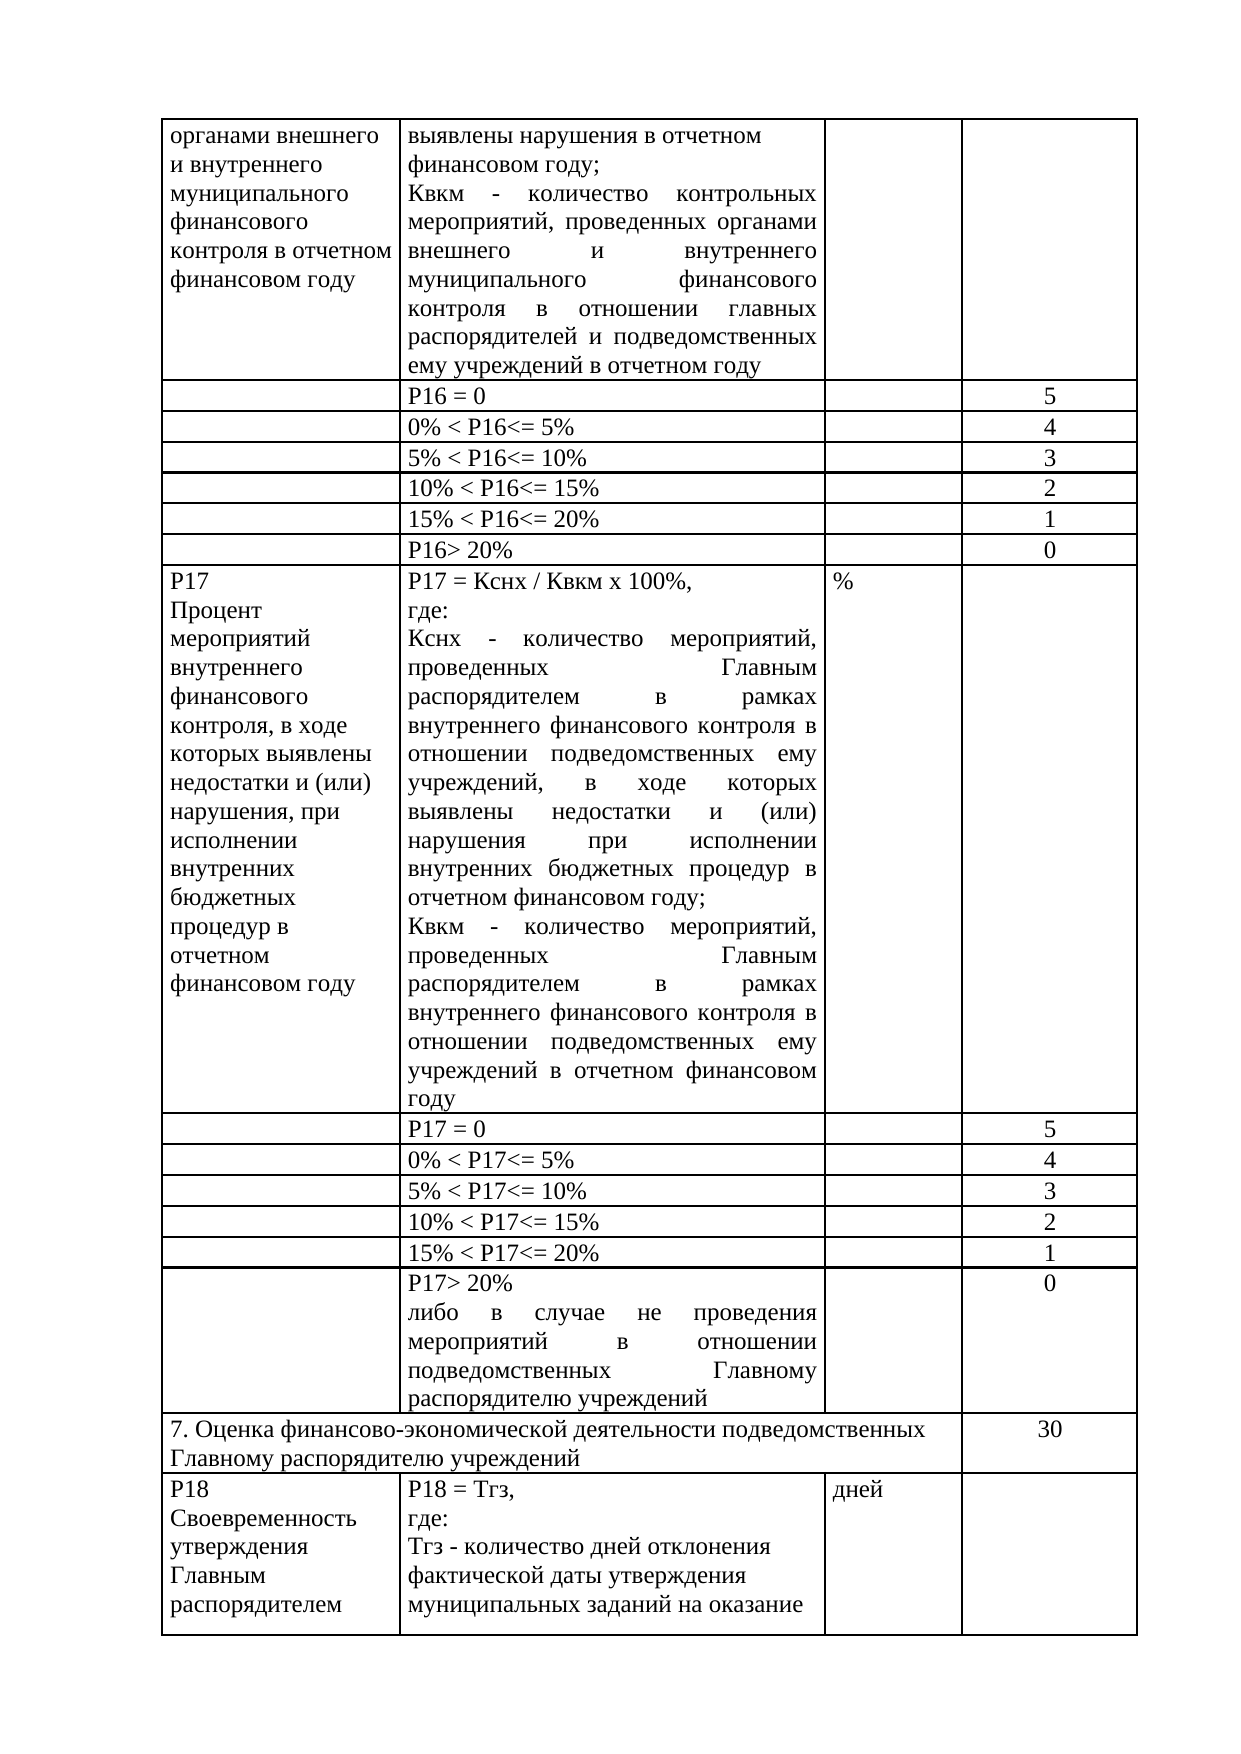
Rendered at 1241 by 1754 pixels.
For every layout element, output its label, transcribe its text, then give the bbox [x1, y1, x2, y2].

table_cell 1 [963, 504, 1136, 533]
table_cell 4 [963, 1145, 1136, 1174]
table_cell Р17 = 0 [401, 1114, 824, 1143]
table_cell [401, 120, 824, 379]
table_cell [163, 381, 399, 410]
table_cell [163, 1207, 399, 1236]
table_cell 10% < Р16<= 15% [401, 474, 824, 502]
table_cell дней [826, 1474, 961, 1634]
table_cell 15% < Р16<= 20% [401, 504, 824, 533]
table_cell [401, 1474, 824, 1634]
table_cell [826, 474, 961, 502]
table_cell Р17 = Кснх / Квкм x 100%, где: Кснх - количество мероприятий, проведенных Главным распорядителем в рамках внутреннего финансового контроля в отношении подведомственных ему учреждений, в ходе которых выявлены недостатки и (или) нарушения при исполнении внутренних бюджетных процедур в отчетном финансовом году; Квкм - количество мероприятий, проведенных Главным распорядителем в рамках внутреннего финансового контроля в отношении подведомственных ему учреждений в отчетном финансовом году [401, 566, 824, 1112]
table_cell Р16 = 0 [401, 381, 824, 410]
table_cell 7. Оценка финансово-экономической деятельности подведомственных Главному распорядителю учреждений [163, 1414, 961, 1472]
table_cell [163, 504, 399, 533]
table_cell 3 [963, 443, 1136, 471]
table_cell [826, 381, 961, 410]
table_cell 10% < Р17<= 15% [401, 1207, 824, 1236]
table_cell [826, 1145, 961, 1174]
table_cell [826, 1114, 961, 1143]
table_cell 2 [963, 1207, 1136, 1236]
table_cell Р17 Процент мероприятий внутреннего финансового контроля, в ходе которых выявлены недостатки и (или) нарушения, при исполнении внутренних бюджетных процедур в отчетном финансовом году [163, 566, 399, 1112]
table_cell 0 [963, 535, 1136, 564]
table_cell 5% < Р17<= 10% [401, 1176, 824, 1205]
table_cell Р17> 20% либо в случае не проведения мероприятий в отношении подведомственных Главному распорядителю учреждений [401, 1269, 824, 1412]
table_cell % [826, 120, 961, 379]
table_cell 5 [963, 1114, 1136, 1143]
table_cell 1 [963, 1238, 1136, 1266]
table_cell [163, 120, 399, 379]
table_cell [963, 1474, 1136, 1634]
table_cell [826, 1207, 961, 1236]
table_cell 3 [963, 1176, 1136, 1205]
table_cell % [826, 566, 961, 1112]
table_cell [826, 504, 961, 533]
table_cell [826, 412, 961, 441]
table_cell [163, 1145, 399, 1174]
table_cell [826, 1176, 961, 1205]
table_cell [826, 535, 961, 564]
table_cell [826, 1238, 961, 1266]
table_cell 2 [963, 474, 1136, 502]
table_cell [963, 120, 1136, 379]
table_cell [163, 535, 399, 564]
table_cell 0% < Р17<= 5% [401, 1145, 824, 1174]
table_cell 4 [963, 412, 1136, 441]
table_cell 15% < Р17<= 20% [401, 1238, 824, 1266]
table_cell [163, 474, 399, 502]
table_cell [163, 443, 399, 471]
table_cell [163, 1474, 399, 1634]
table_cell 5% < Р16<= 10% [401, 443, 824, 471]
table_cell [826, 443, 961, 471]
table_cell [163, 1238, 399, 1266]
table_cell [163, 1269, 399, 1412]
table_cell [163, 1114, 399, 1143]
table_cell 30 [963, 1414, 1136, 1472]
table_cell [826, 1269, 961, 1412]
table_cell Р16> 20% [401, 535, 824, 564]
table_cell [163, 1176, 399, 1205]
table_cell [963, 566, 1136, 1112]
table_cell [163, 412, 399, 441]
table_cell 0% < Р16<= 5% [401, 412, 824, 441]
table_cell 5 [963, 381, 1136, 410]
table_cell 0 [963, 1269, 1136, 1412]
